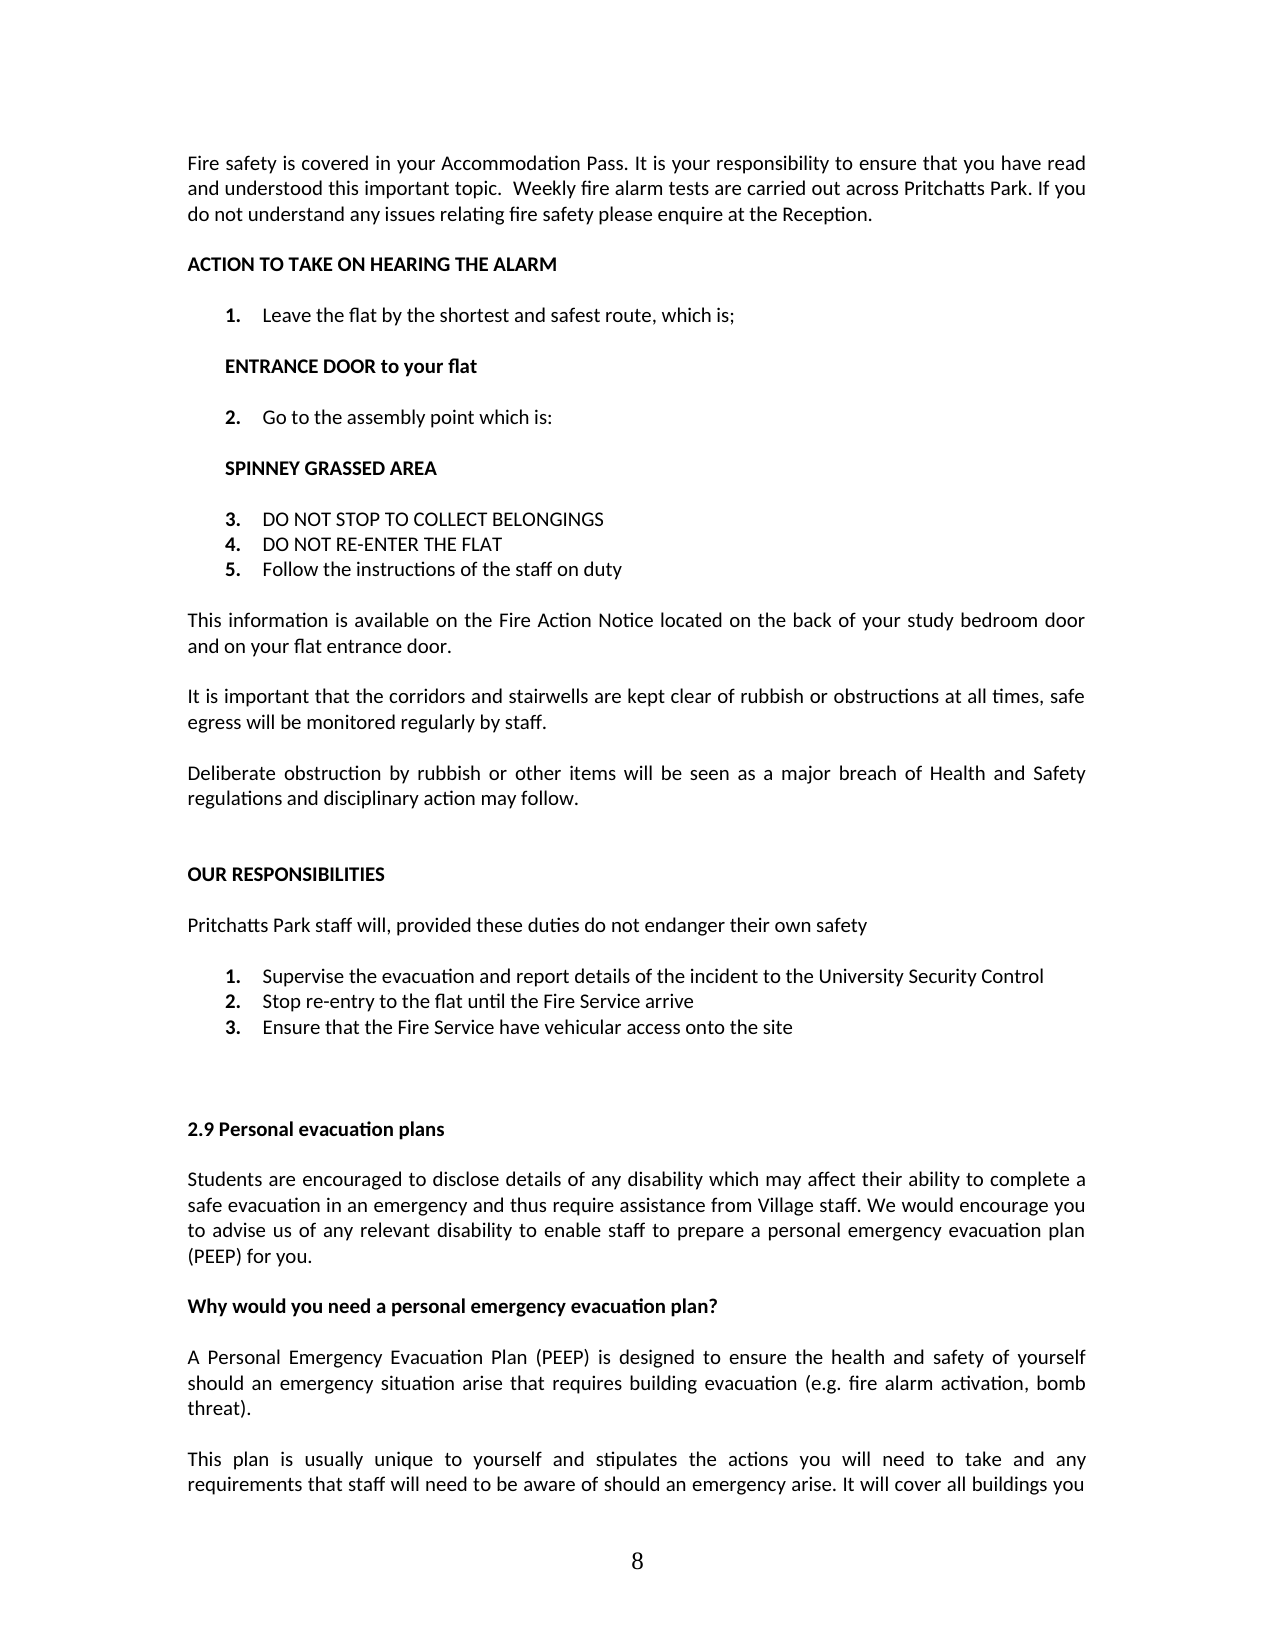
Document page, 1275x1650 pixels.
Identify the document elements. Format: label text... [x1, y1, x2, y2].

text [187, 1446, 1087, 1497]
text 2.9 Personal evacuation plans [187, 1116, 1087, 1141]
list Follow the instructions of the staff on duty [225, 557, 1087, 582]
text Pritchatts Park staff will, provided these duties do not endanger their own safety [187, 912, 1087, 938]
list Leave the flat by the shortest and safest route, which is; [225, 302, 1087, 328]
text ACTION TO TAKE ON HEARING THE ALARM [187, 252, 1087, 277]
text This information is available on the Fire Action Notice located on the back of your study bedroom door and on your flat entrance door. [187, 607, 1087, 658]
text OUR RESPONSIBILITIES [187, 862, 1087, 887]
list Go to the assembly point which is: [225, 404, 1087, 429]
text Students are encouraged to disclose details of any disability which may affect their ability to complete a safe evacuation in an emergency and thus require assistance from Village staff. We would encourage you to advise us of any relevant disability to enable staff to prepare a personal emergency evacuation plan (PEEP) for you. [187, 1167, 1087, 1268]
text Deliberate obstruction by rubbish or other items will be seen as a major breach of Health and Safety regulations and disciplinary action may follow. [187, 760, 1087, 811]
text SPINNEY GRASSED AREA [187, 455, 1087, 480]
text A Personal Emergency Evacuation Plan (PEEP) is designed to ensure the health and safety of yourself should an emergency situation arise that requires building evacuation (e.g. fire alarm activation, bomb threat). [187, 1344, 1087, 1421]
text ENTRANCE DOOR to your flat [225, 353, 1087, 379]
text It is important that the corridors and stairwells are kept clear of rubbish or obstructions at all times, safe egress will be monitored regularly by staff. [187, 684, 1087, 734]
list Stop re-entry to the flat until the Fire Service arrive [225, 989, 1087, 1014]
list DO NOT RE-ENTER THE FLAT [225, 531, 1087, 557]
text Fire safety is covered in your Accommodation Pass. It is your responsibility to ensure that you have read and understood this important topic. Weekly fire alarm tests are carried out across Pritchatts Park. If you do not understand any issues relating fire safety please enquire at the Reception. [187, 150, 1087, 226]
text Why would you need a personal emergency evacuation plan? [187, 1294, 1087, 1319]
list DO NOT STOP TO COLLECT BELONGINGS [225, 506, 1087, 531]
list Supervise the evacuation and report details of the incident to the University Security Control [225, 963, 1087, 989]
list Ensure that the Fire Service have vehicular access onto the site [225, 1014, 1087, 1039]
